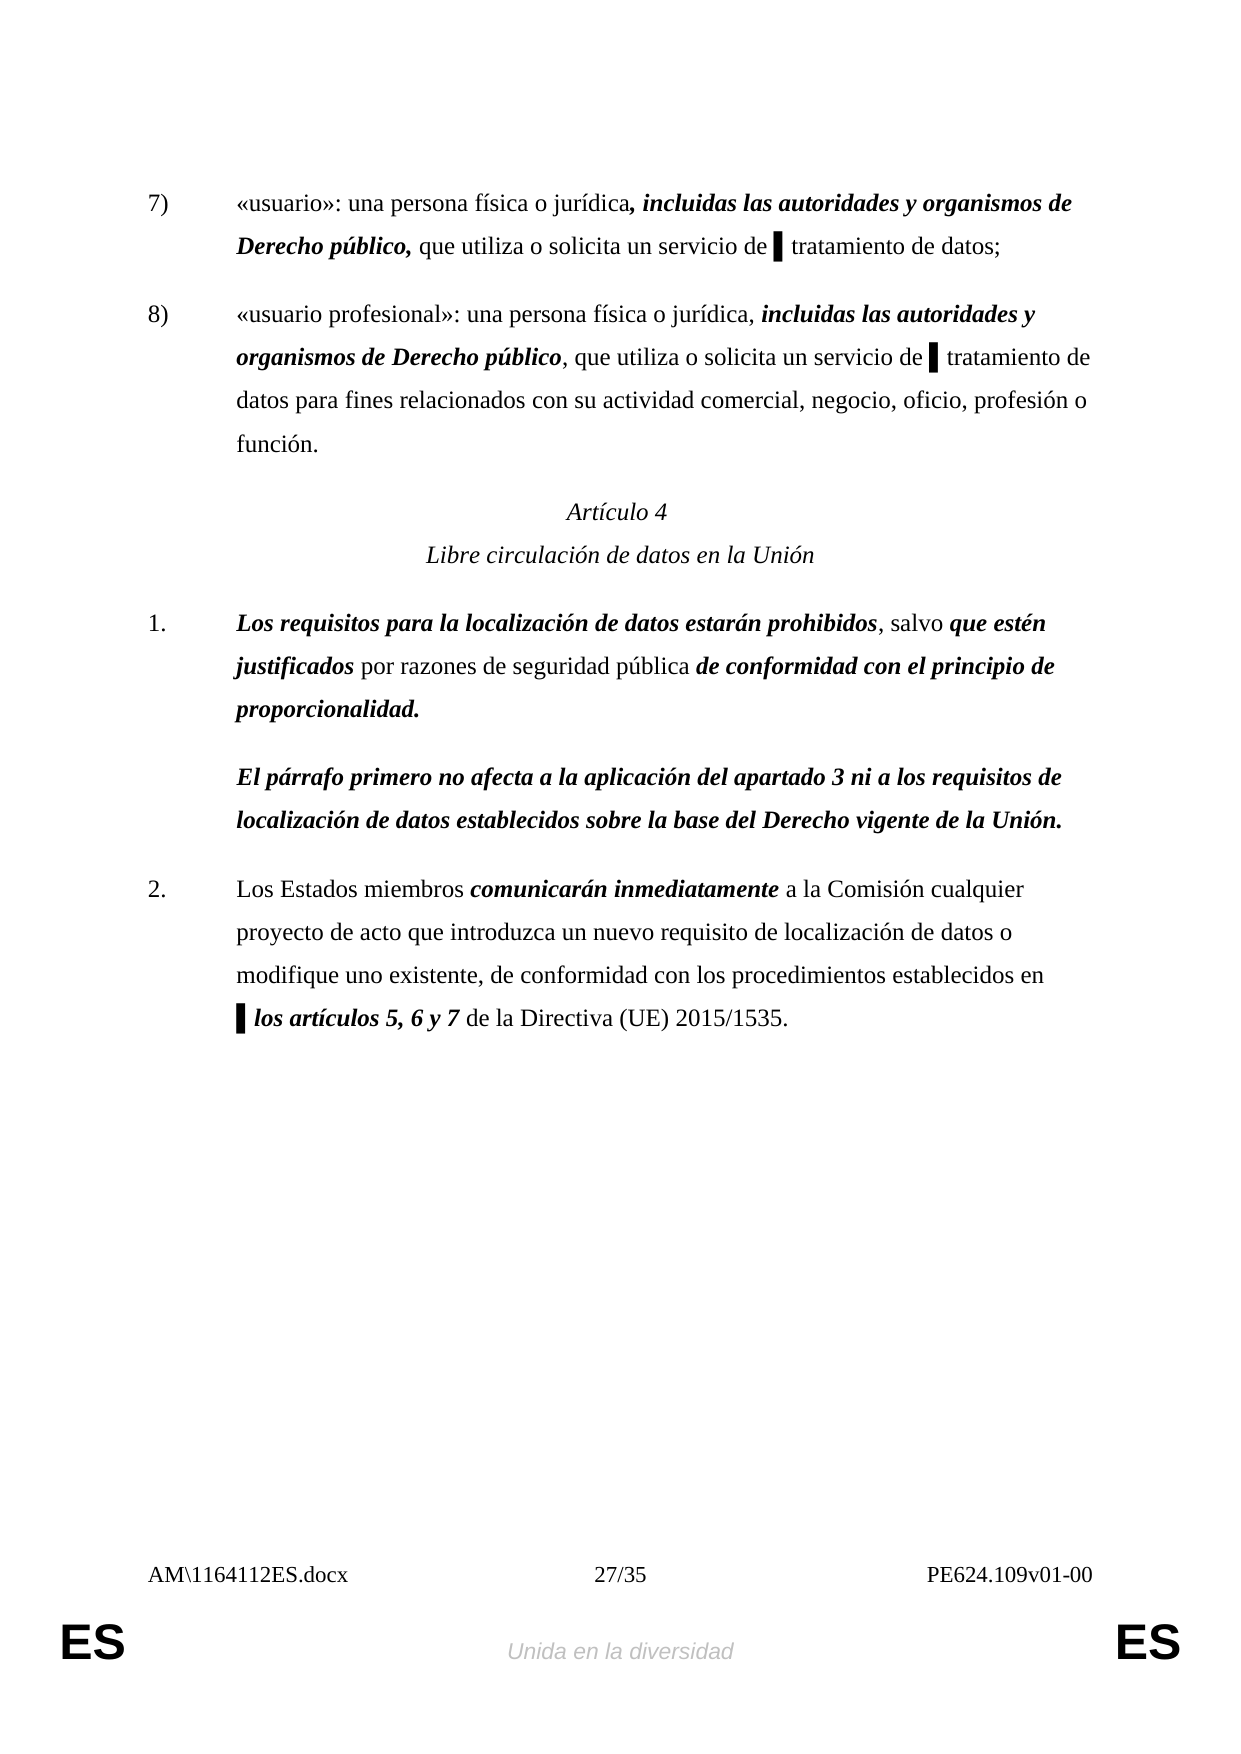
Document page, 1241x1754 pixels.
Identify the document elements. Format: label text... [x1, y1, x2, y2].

text 2. Los Estados miembros comunicarán inmediatamente a la Comisión cualquier proyecto de acto que introduzca un nuevo requisito de localización de datos o modifique uno existente, de conformidad con los procedimientos establecidos en ▌los artículos 5, 6 y 7 de la Directiva (UE) 2015/1535. [148, 874, 1092, 1032]
text 8) «usuario profesional»: una persona física o jurídica, incluidas las autoridades y organismos de Derecho público, que utiliza o solicita un servicio de ▌tratamiento de datos para fines relacionados con su actividad comercial, negocio, oficio, profesión o función. [148, 299, 1092, 457]
text 7) «usuario»: una persona física o jurídica, incluidas las autoridades y organismos de Derecho público, que utiliza o solicita un servicio de ▌tratamiento de datos; [148, 188, 1092, 260]
text 1. Los requisitos para la localización de datos estarán prohibidos, salvo que estén justificados por razones de seguridad pública de conformidad con el principio de proporcionalidad. [148, 608, 1092, 723]
text Artículo 4 Libre circulación de datos en la Unión [148, 497, 1092, 569]
text El párrafo primero no afecta a la aplicación del apartado 3 ni a los requisitos de localización de datos establecidos sobre la base del Derecho vigente de la Unión. [236, 762, 1092, 834]
